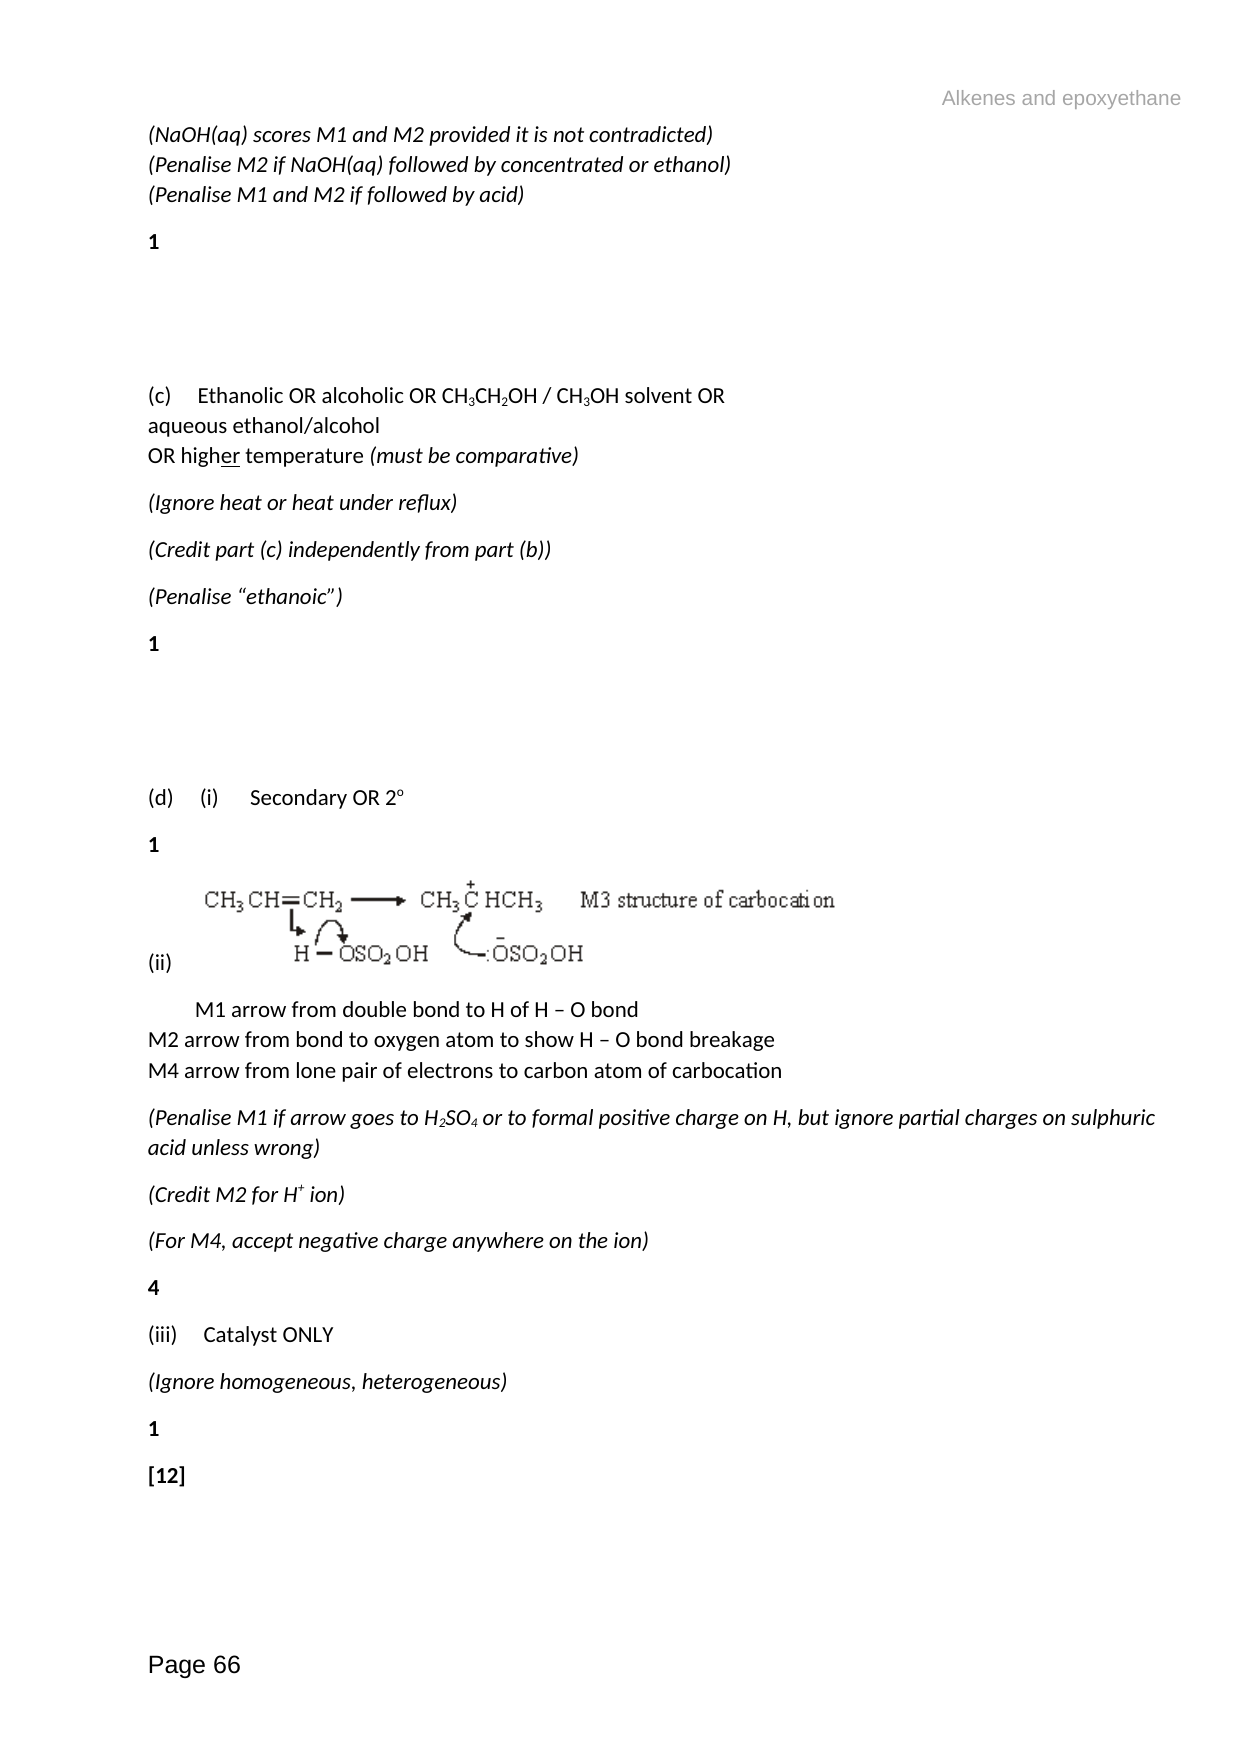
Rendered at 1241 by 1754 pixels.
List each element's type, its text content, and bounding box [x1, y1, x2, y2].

text (For M4, accept negative charge anywhere on the ion) [148, 1227, 1181, 1255]
text (d) (i) Secondary OR 2o [148, 783, 1181, 811]
text M1 arrow from double bond to H of H – O bond M2 arrow from bond to oxygen atom to show H – O bond breakage M4 arrow from lone pair of electrons to carbon atom of carbocation [148, 995, 1181, 1084]
text [12] [148, 1461, 1181, 1489]
text (Ignore heat or heat under reflux) [148, 488, 1181, 517]
text (Credit part (c) independently from part (b)) [148, 535, 1181, 563]
text (c) Ethanolic OR alcoholic OR CH3CH2OH / CH3OH solvent OR aqueous ethanol/alcohol OR higher temperature (must be comparative) [148, 381, 1181, 470]
text 4 [148, 1273, 1181, 1302]
text 1 [148, 830, 1181, 858]
text 1 [148, 1414, 1181, 1442]
picture [198, 877, 841, 971]
text (Credit M2 for H+ ion) [148, 1180, 1181, 1208]
text 1 [148, 629, 1181, 657]
text (Penalise M1 if arrow goes to H2SO4 or to formal positive charge on H, but ignore partial charges on sulphuric acid unless wrong) [148, 1103, 1181, 1161]
text (Penalise “ethanoic”) [148, 582, 1181, 610]
text (iii) Catalyst ONLY [148, 1320, 1181, 1348]
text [148, 120, 1181, 208]
text (Ignore homogeneous, heterogeneous) [148, 1367, 1181, 1395]
text 1 [148, 227, 1181, 255]
